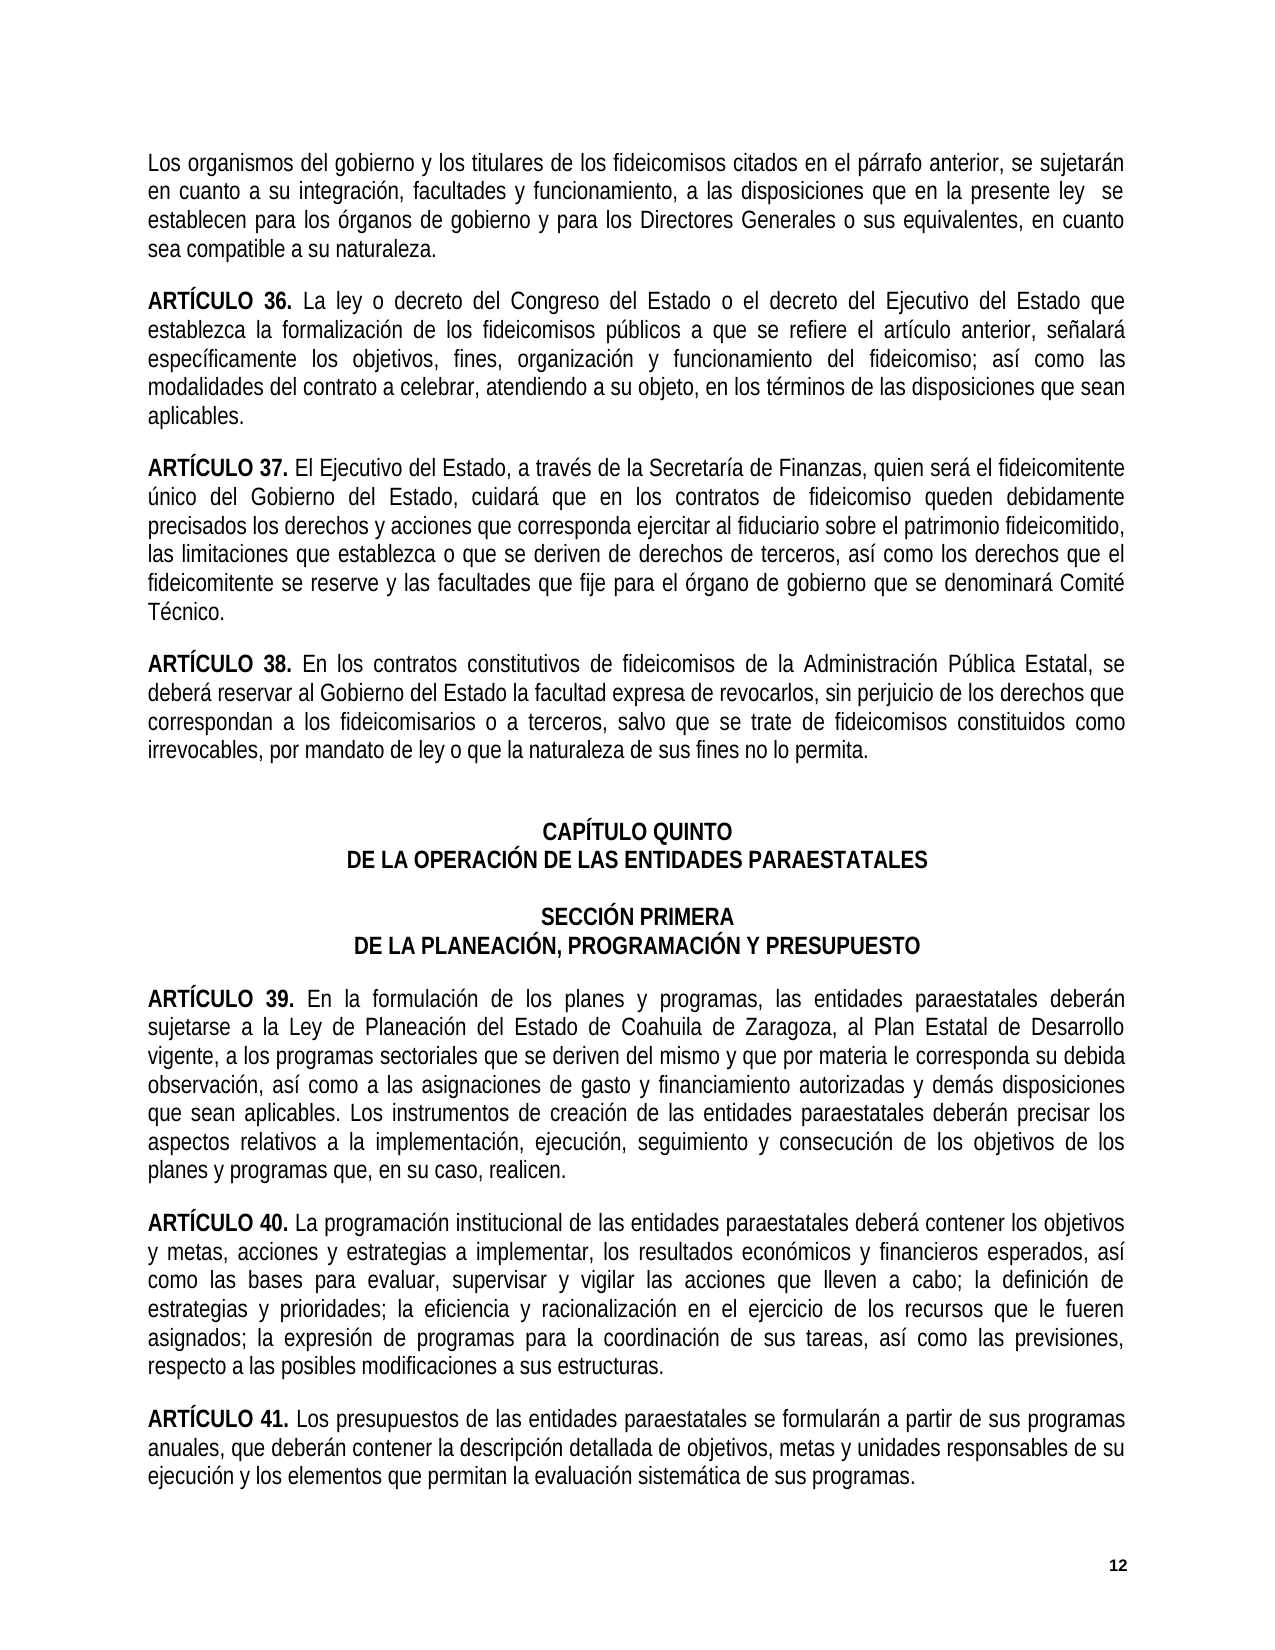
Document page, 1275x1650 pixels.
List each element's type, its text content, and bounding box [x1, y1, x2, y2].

text ARTÍCULO 40. La programación institucional de las entidades paraestatales deberá contener los objetivos y metas, acciones y estrategias a implementar, los resultados económicos y financieros esperados, así como las bases para evaluar, supervisar y vigilar las acciones que lleven a cabo; la definición de estrategias y prioridades; la eficiencia y racionalización en el ejercicio de los recursos que le fueren asignados; la expresión de programas para la coordinación de sus tareas, así como las previsiones, respecto a las posibles modificaciones a sus estructuras. [148, 1208, 1127, 1380]
text ARTÍCULO 37. El Ejecutivo del Estado, a través de la Secretaría de Finanzas, quien será el fideicomitente único del Gobierno del Estado, cuidará que en los contratos de fideicomiso queden debidamente precisados los derechos y acciones que corresponda ejercitar al fiduciario sobre el patrimonio fideicomitido, las limitaciones que establezca o que se deriven de derechos de terceros, así como los derechos que el fideicomitente se reserve y las facultades que fije para el órgano de gobierno que se denominará Comité Técnico. [148, 453, 1127, 625]
text Los organismos del gobierno y los titulares de los fideicomisos citados en el párrafo anterior, se sujetarán en cuanto a su integración, facultades y funcionamiento, a las disposiciones que en la presente ley se establecen para los órganos de gobierno y para los Directores Generales o sus equivalentes, en cuanto sea compatible a su naturaleza. [148, 148, 1127, 262]
text CAPÍTULO QUINTO [148, 816, 1127, 845]
text DE LA OPERACIÓN DE LAS ENTIDADES PARAESTATALES [148, 845, 1127, 874]
text DE LA PLANEACIÓN, PROGRAMACIÓN Y PRESUPUESTO [148, 931, 1127, 960]
text ARTÍCULO 39. En la formulación de los planes y programas, las entidades paraestatales deberán sujetarse a la Ley de Planeación del Estado de Coahuila de Zaragoza, al Plan Estatal de Desarrollo vigente, a los programas sectoriales que se deriven del mismo y que por materia le corresponda su debida observación, así como a las asignaciones de gasto y financiamiento autorizadas y demás disposiciones que sean aplicables. Los instrumentos de creación de las entidades paraestatales deberán precisar los aspectos relativos a la implementación, ejecución, seguimiento y consecución de los objetivos de los planes y programas que, en su caso, realicen. [148, 984, 1127, 1184]
text ARTÍCULO 36. La ley o decreto del Congreso del Estado o el decreto del Ejecutivo del Estado que establezca la formalización de los fideicomisos públicos a que se refiere el artículo anterior, señalará específicamente los objetivos, fines, organización y funcionamiento del fideicomiso; así como las modalidades del contrato a celebrar, atendiendo a su objeto, en los términos de las disposiciones que sean aplicables. [148, 286, 1127, 429]
text SECCIÓN PRIMERA [148, 902, 1127, 931]
text ARTÍCULO 38. En los contratos constitutivos de fideicomisos de la Administración Pública Estatal, se deberá reservar al Gobierno del Estado la facultad expresa de revocarlos, sin perjuicio de los derechos que correspondan a los fideicomisarios o a terceros, salvo que se trate de fideicomisos constituidos como irrevocables, por mandato de ley o que la naturaleza de sus fines no lo permita. [148, 649, 1127, 764]
text ARTÍCULO 41. Los presupuestos de las entidades paraestatales se formularán a partir de sus programas anuales, que deberán contener la descripción detallada de objetivos, metas y unidades responsables de su ejecución y los elementos que permitan la evaluación sistemática de sus programas. [148, 1404, 1127, 1490]
